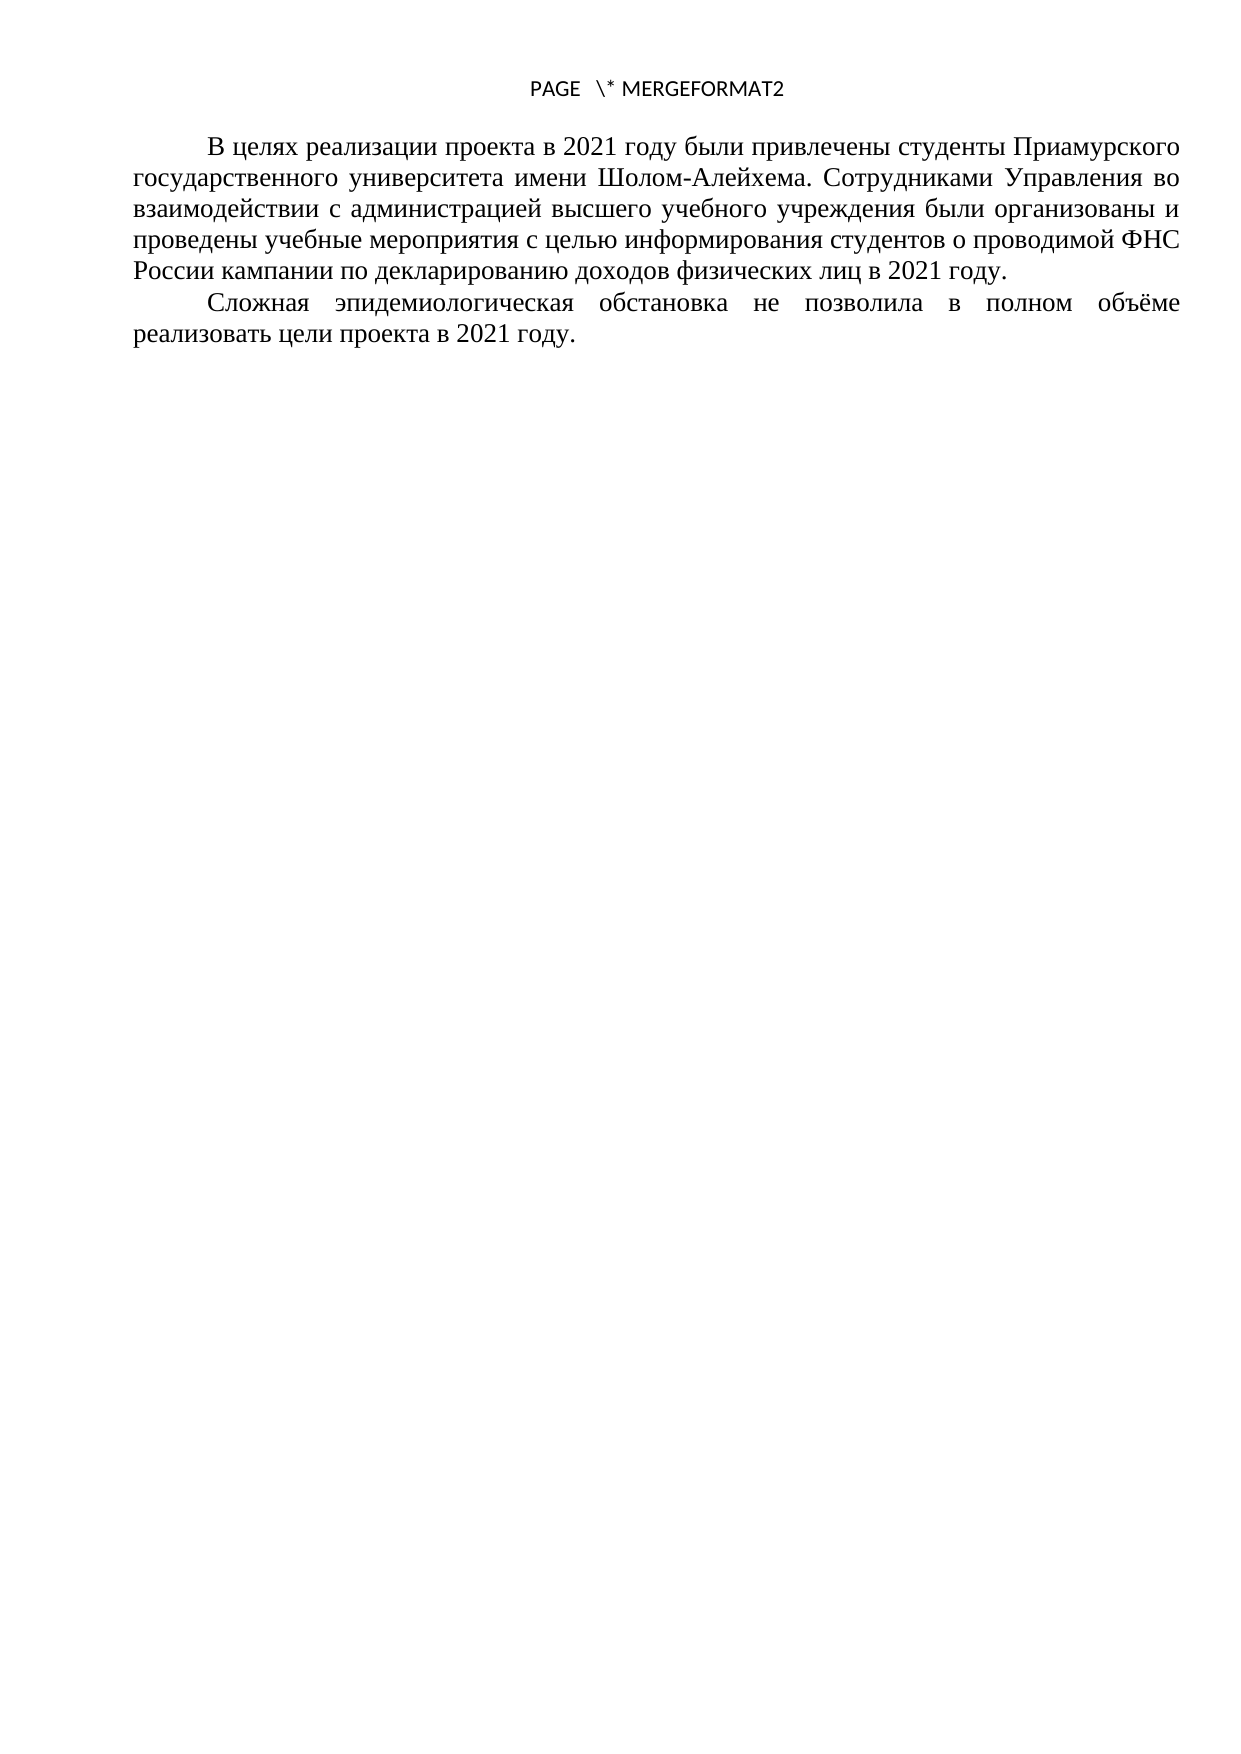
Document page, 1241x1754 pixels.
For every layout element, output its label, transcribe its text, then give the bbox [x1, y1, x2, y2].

text В целях реализации проекта в 2021 году были привлечены студенты Приамурского государственного университета имени Шолом-Алейхема. Сотрудниками Управления во взаимодействии с администрацией высшего учебного учреждения были организованы и проведены учебные мероприятия с целью информирования студентов о проводимой ФНС России кампании по декларированию доходов физических лиц в 2021 году. [133, 130, 1181, 286]
list Сложная эпидемиологическая обстановка не позволила в полном объёме реализовать цели проекта в 2021 году. [133, 286, 1181, 348]
